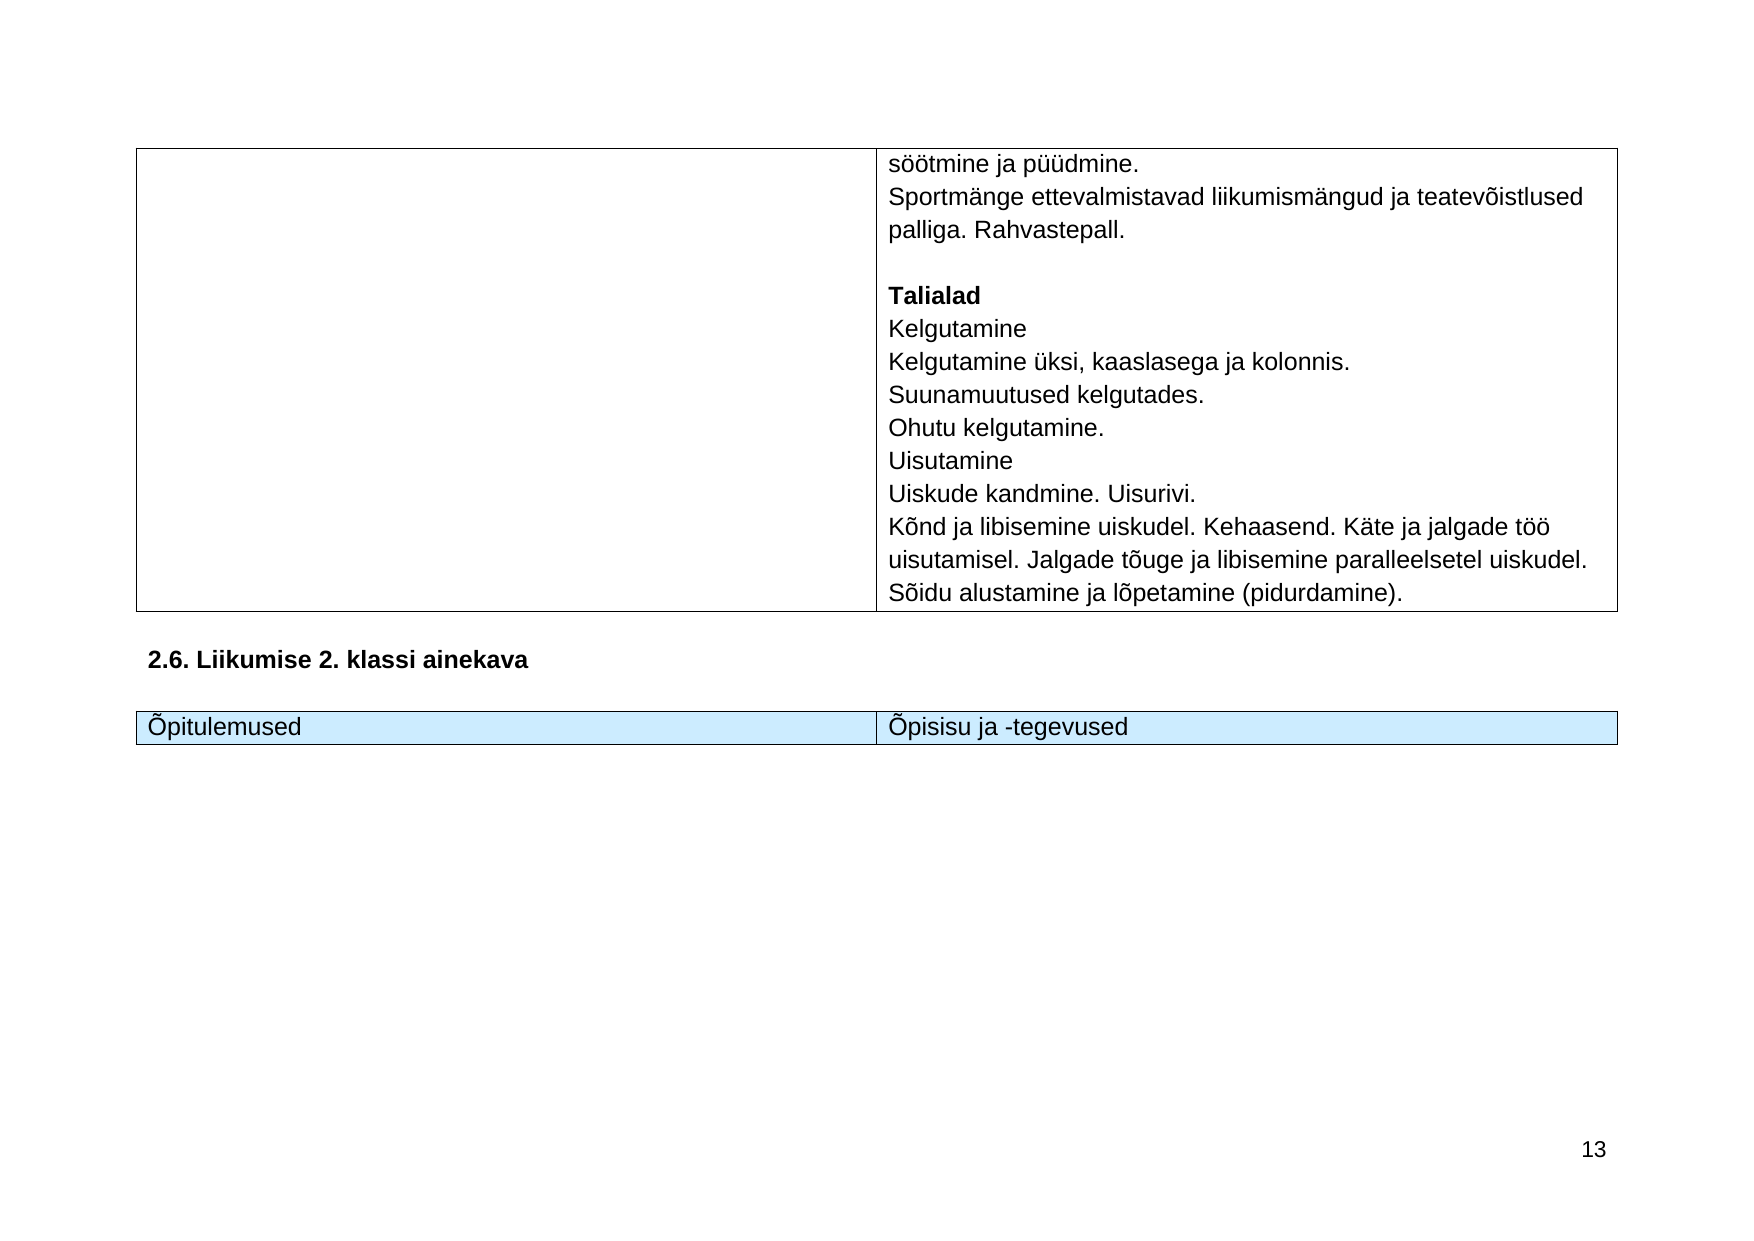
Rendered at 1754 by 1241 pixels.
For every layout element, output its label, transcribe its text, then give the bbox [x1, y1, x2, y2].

table_header Õpitulemused [137, 712, 876, 744]
table_header Õpisisu ja -tegevused [877, 712, 1617, 744]
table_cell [877, 149, 1617, 611]
text 2.6. Liikumise 2. klassi ainekava [148, 644, 1606, 673]
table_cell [137, 149, 876, 611]
